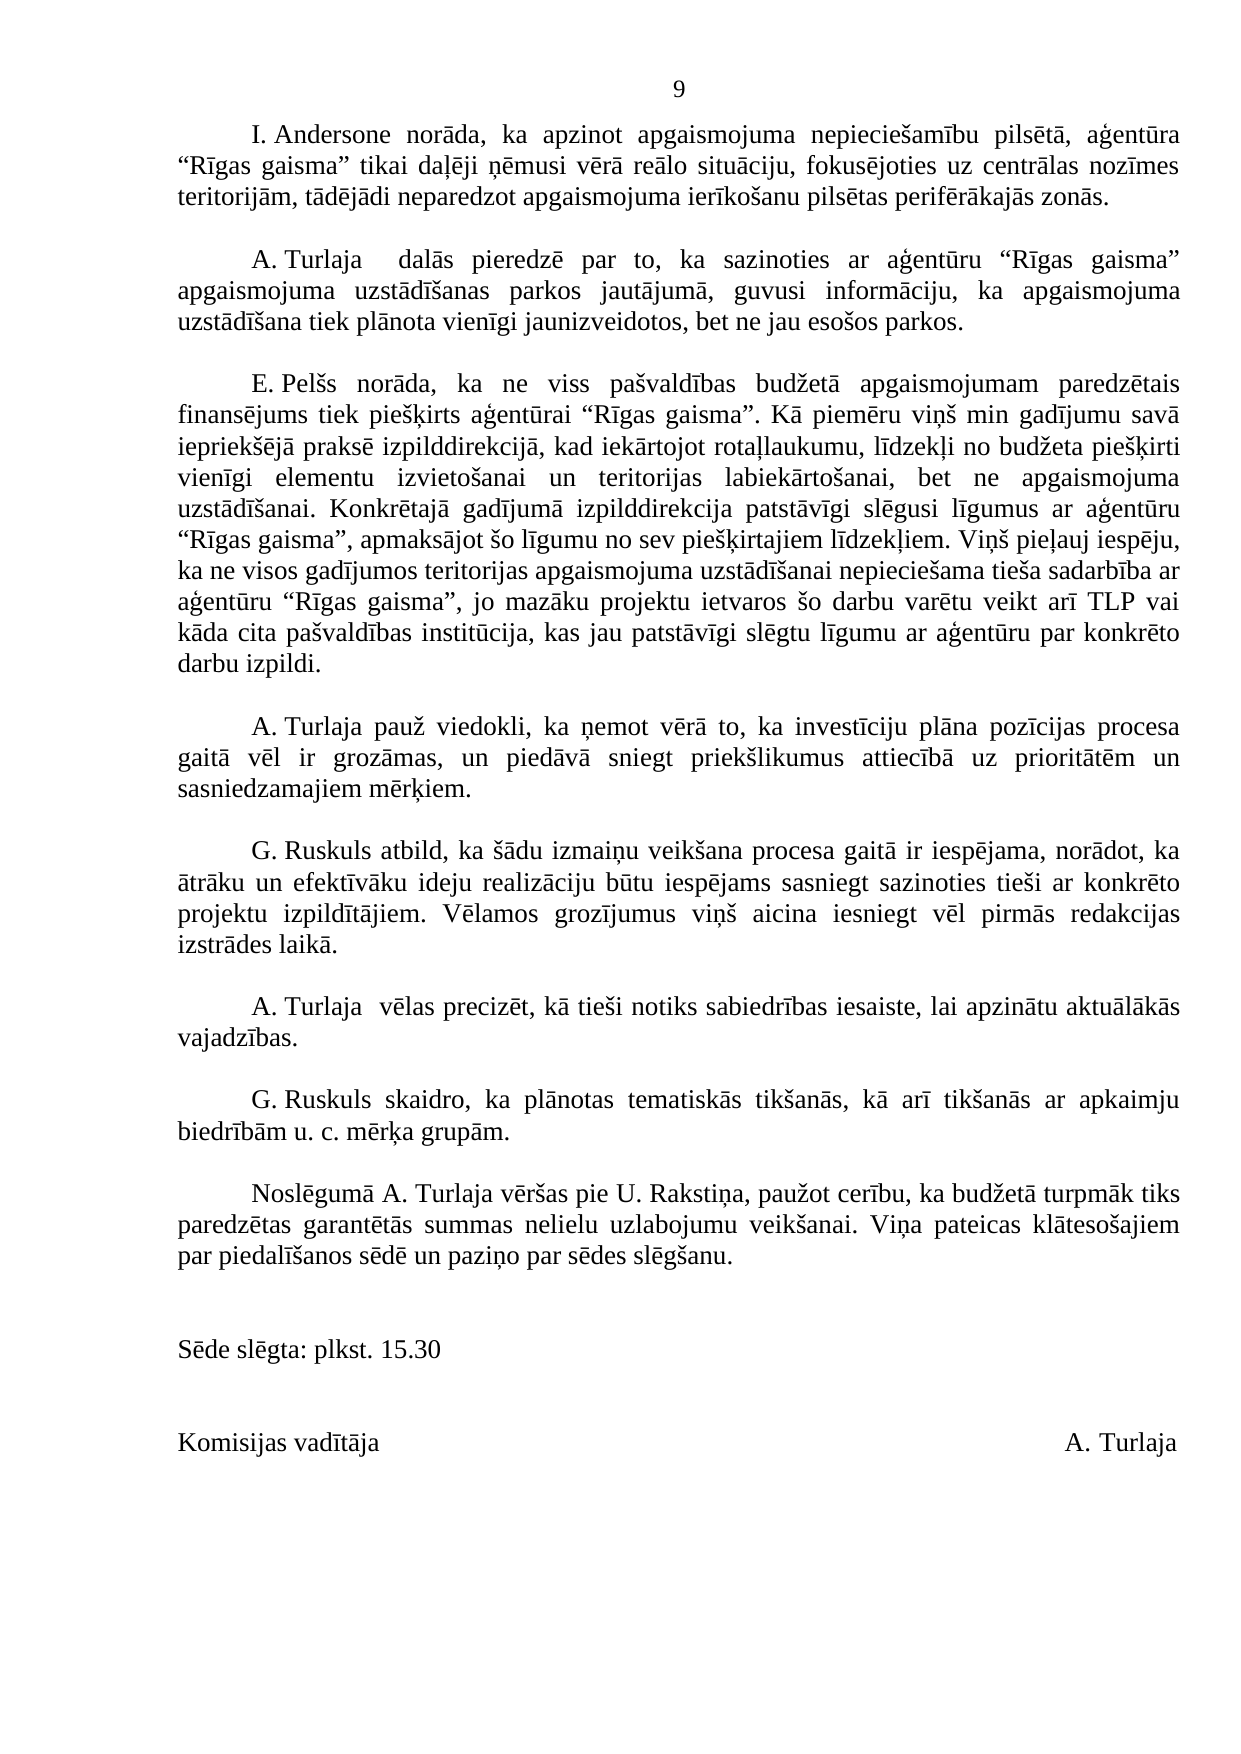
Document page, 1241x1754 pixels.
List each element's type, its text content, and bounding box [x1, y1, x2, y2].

text Noslēgumā A. Turlaja vēršas pie U. Rakstiņa, paužot cerību, ka budžetā turpmāk tiks paredzētas garantētās summas nelielu uzlabojumu veikšanai. Viņa pateicas klātesošajiem par piedalīšanos sēdē un paziņo par sēdes slēgšanu. [177, 1177, 1181, 1271]
text G. Ruskuls skaidro, ka plānotas tematiskās tikšanās, kā arī tikšanās ar apkaimju biedrībām u. c. mērķa grupām. [177, 1084, 1181, 1146]
text Sēde slēgta: plkst. 15.30 [177, 1333, 1181, 1364]
text A. Turlaja vēlas precizēt, kā tieši notiks sabiedrības iesaiste, lai apzinātu aktuālākās vajadzības. [177, 990, 1181, 1052]
text Komisijas vadītāja A. Turlaja [177, 1426, 1181, 1457]
text A. Turlaja pauž viedokli, ka ņemot vērā to, ka investīciju plāna pozīcijas procesa gaitā vēl ir grozāmas, un piedāvā sniegt priekšlikumus attiecībā uz prioritātēm un sasniedzamajiem mērķiem. [177, 710, 1181, 803]
text E. Pelšs norāda, ka ne viss pašvaldības budžetā apgaismojumam paredzētais finansējums tiek piešķirts aģentūrai “Rīgas gaisma”. Kā piemēru viņš min gadījumu savā iepriekšējā praksē izpilddirekcijā, kad iekārtojot rotaļlaukumu, līdzekļi no budžeta piešķirti vienīgi elementu izvietošanai un teritorijas labiekārtošanai, bet ne apgaismojuma uzstādīšanai. Konkrētajā gadījumā izpilddirekcija patstāvīgi slēgusi līgumus ar aģentūru “Rīgas gaisma”, apmaksājot šo līgumu no sev piešķirtajiem līdzekļiem. Viņš pieļauj iespēju, ka ne visos gadījumos teritorijas apgaismojuma uzstādīšanai nepieciešama tieša sadarbība ar aģentūru “Rīgas gaisma”, jo mazāku projektu ietvaros šo darbu varētu veikt arī TLP vai kāda cita pašvaldības institūcija, kas jau patstāvīgi slēgtu līgumu ar aģentūru par konkrēto darbu izpildi. [177, 367, 1181, 679]
text I. Andersone norāda, ka apzinot apgaismojuma nepieciešamību pilsētā, aģentūra “Rīgas gaisma” tikai daļēji ņēmusi vērā reālo situāciju, fokusējoties uz centrālas nozīmes teritorijām, tādējādi neparedzot apgaismojuma ierīkošanu pilsētas perifērākajās zonās. [177, 118, 1181, 212]
text G. Ruskuls atbild, ka šādu izmaiņu veikšana procesa gaitā ir iespējama, norādot, ka ātrāku un efektīvāku ideju realizāciju būtu iespējams sasniegt sazinoties tieši ar konkrēto projektu izpildītājiem. Vēlamos grozījumus viņš aicina iesniegt vēl pirmās redakcijas izstrādes laikā. [177, 834, 1181, 959]
text A. Turlaja dalās pieredzē par to, ka sazinoties ar aģentūru “Rīgas gaisma” apgaismojuma uzstādīšanas parkos jautājumā, guvusi informāciju, ka apgaismojuma uzstādīšana tiek plānota vienīgi jaunizveidotos, bet ne jau esošos parkos. [177, 243, 1181, 336]
